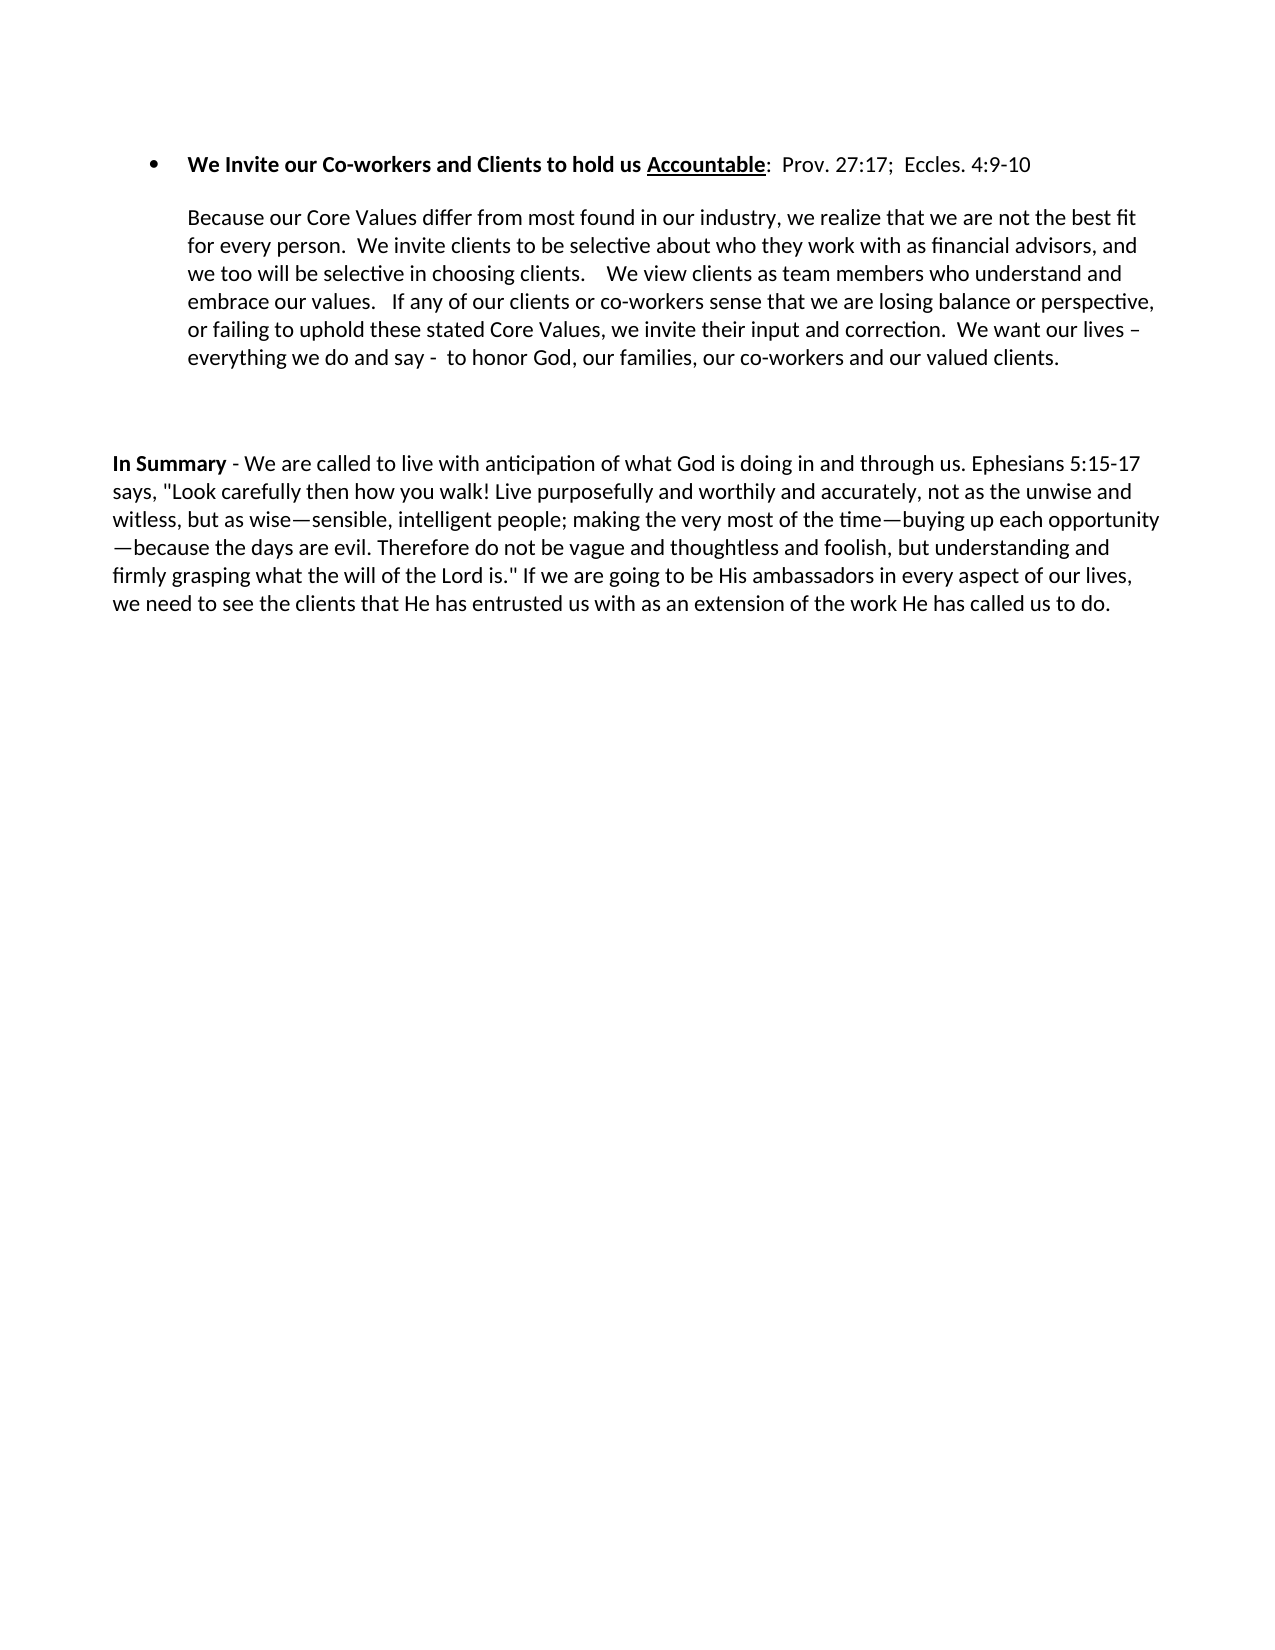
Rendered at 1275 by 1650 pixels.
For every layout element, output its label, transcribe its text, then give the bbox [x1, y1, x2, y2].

list We Invite our Co-workers and Clients to hold us Accountable: Prov. 27:17; Eccles. 4:9-10 [150, 150, 1162, 178]
list Because our Core Values differ from most found in our industry, we realize that we are not the best fit for every person. We invite clients to be selective about who they work with as financial advisors, and we too will be selective in choosing clients. We view clients as team members who understand and embrace our values. If any of our clients or co-workers sense that we are losing balance or perspective, or failing to uphold these stated Core Values, we invite their input and correction. We want our lives – everything we do and say - to honor God, our families, our co-workers and our valued clients. [187, 203, 1162, 371]
list In Summary - We are called to live with anticipation of what God is doing in and through us. Ephesians 5:15-17 says, "Look carefully then how you walk! Live purposefully and worthily and accurately, not as the unwise and witless, but as wise—sensible, intelligent people; making the very most of the time—buying up each opportunity—because the days are evil. Therefore do not be vague and thoughtless and foolish, but understanding and firmly grasping what the will of the Lord is." If we are going to be His ambassadors in every aspect of our lives, we need to see the clients that He has entrusted us with as an extension of the work He has called us to do. [112, 449, 1162, 617]
